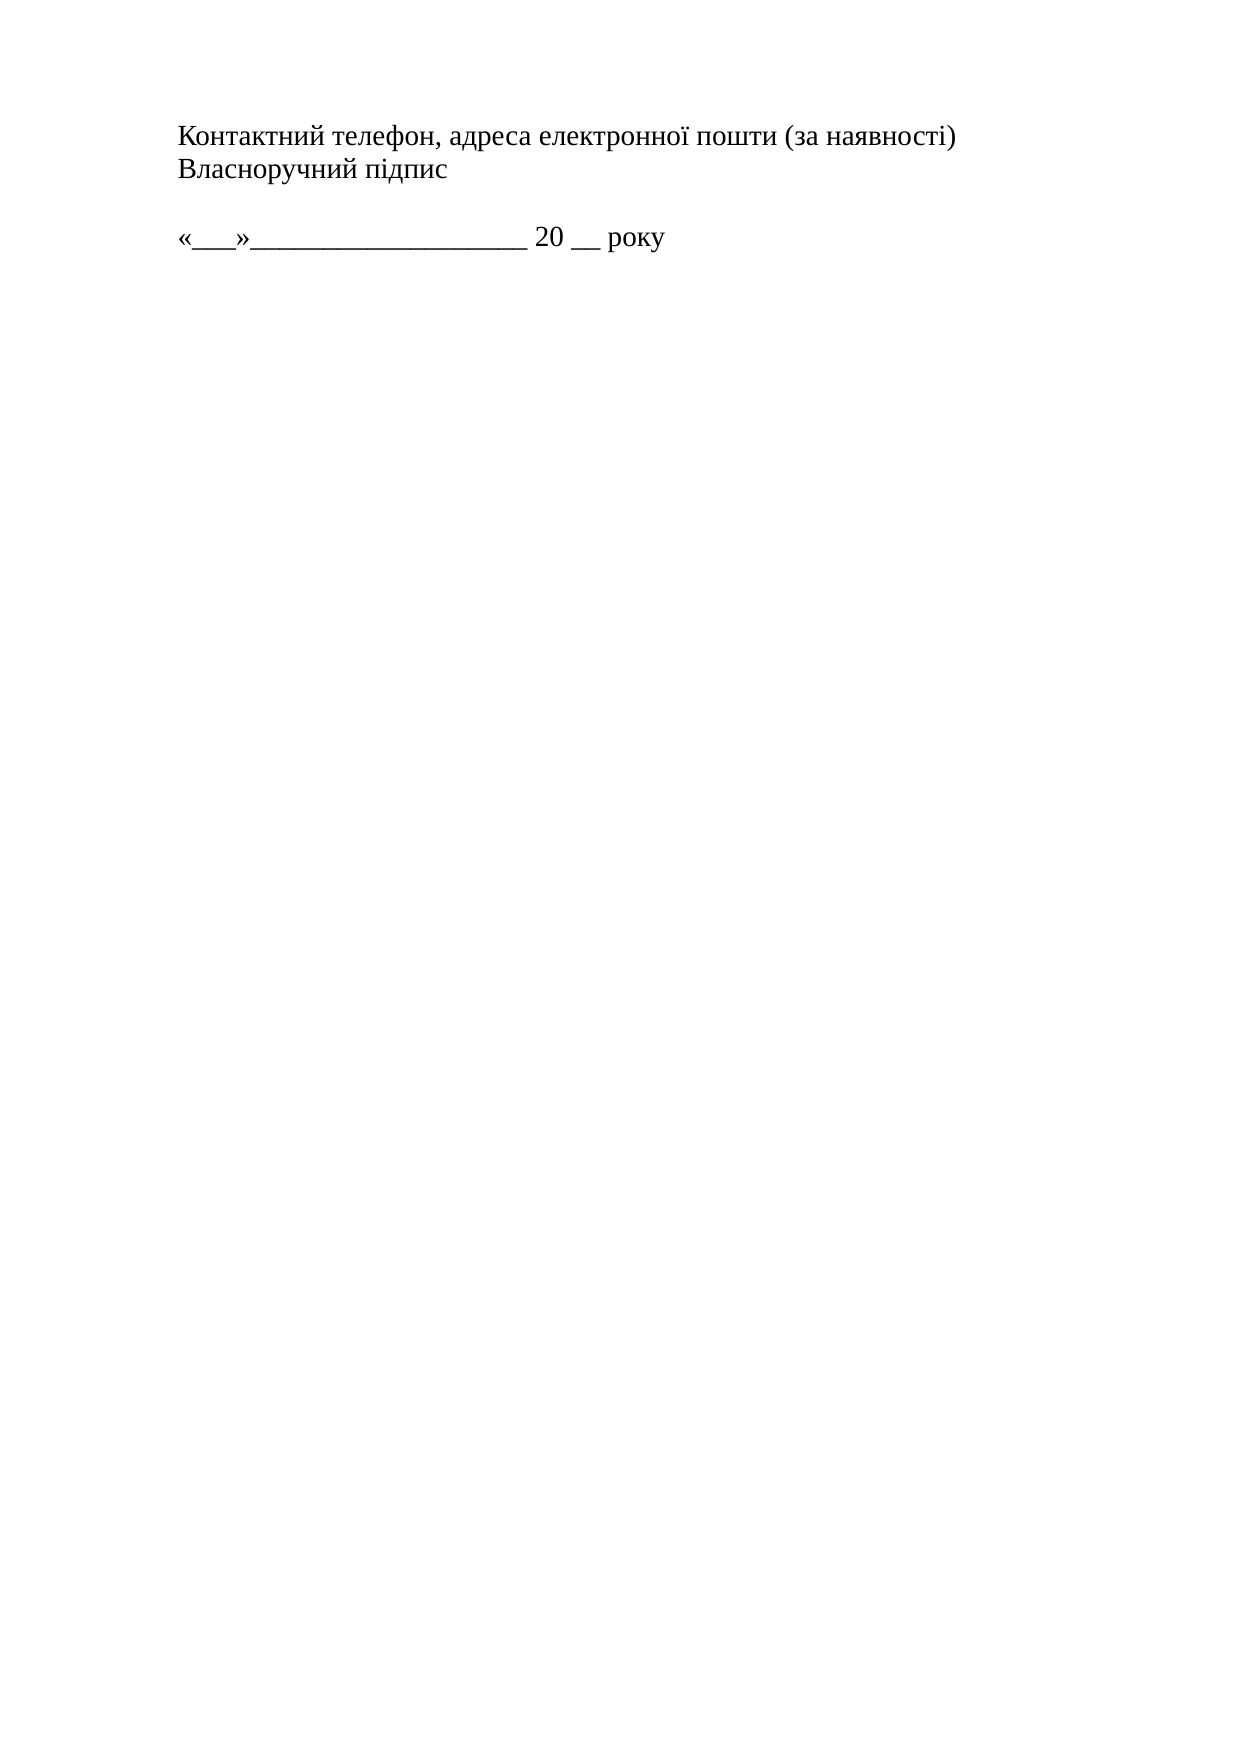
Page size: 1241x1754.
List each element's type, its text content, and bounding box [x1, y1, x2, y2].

text «___»___________________ 20 __ року [177, 219, 1181, 252]
text Контактний телефон, адреса електронної пошти (за наявності) [177, 118, 1181, 152]
text Власноручний підпис [177, 152, 1181, 185]
